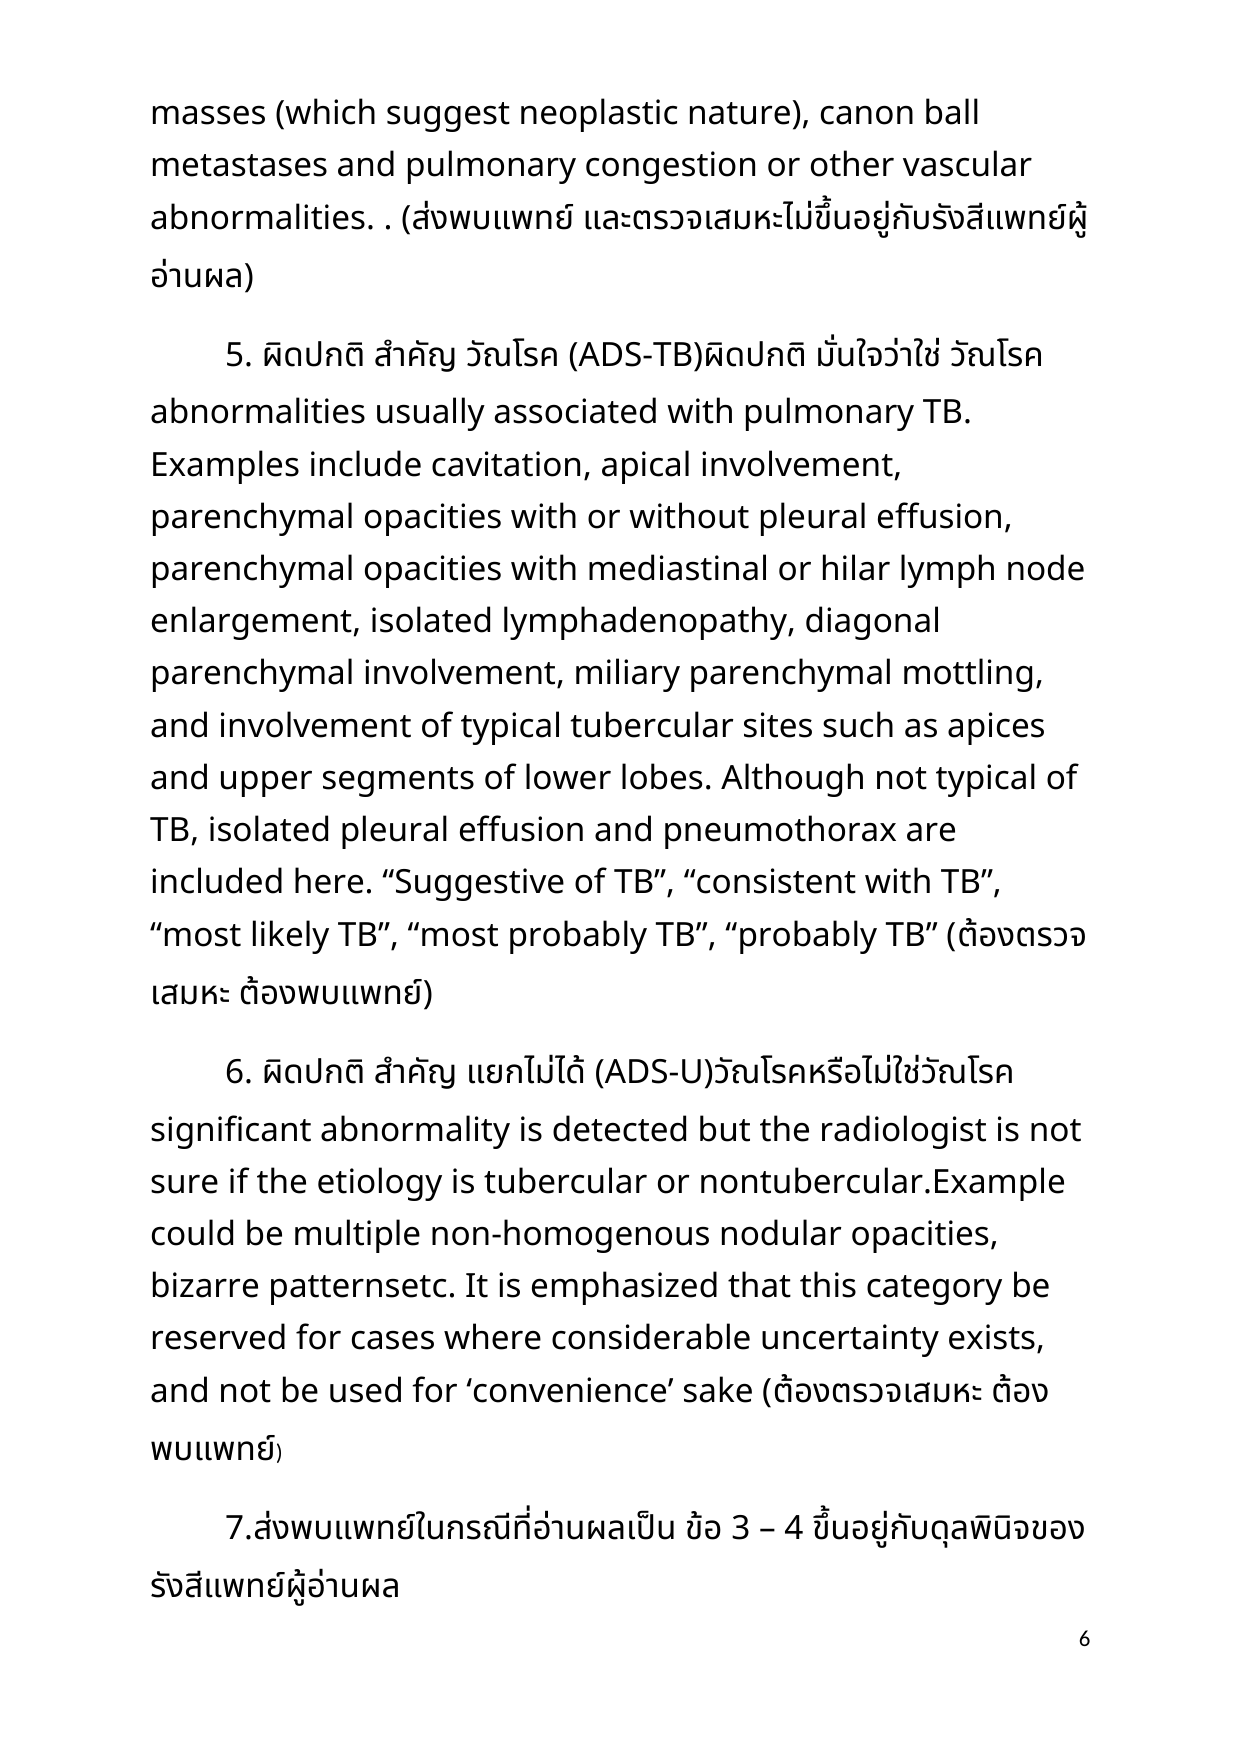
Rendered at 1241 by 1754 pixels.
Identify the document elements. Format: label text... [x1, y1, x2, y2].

text 5. ผิดปกติ สำคัญ วัณโรค (ADS-TB)ผิดปกติ มั่นใจว่าใช่ วัณโรค abnormalities usually associated with pulmonary TB. Examples include cavitation, apical involvement, parenchymal opacities with or without pleural effusion, parenchymal opacities with mediastinal or hilar lymph node enlargement, isolated lymphadenopathy, diagonal parenchymal involvement, miliary parenchymal mottling, and involvement of typical tubercular sites such as apices and upper segments of lower lobes. Although not typical of TB, isolated pleural effusion and pneumothorax are included here. “Suggestive of TB”, “consistent with TB”, “most likely TB”, “most probably TB”, “probably TB” (ต้องตรวจเสมหะ ต้องพบแพทย์) [150, 331, 1090, 1019]
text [150, 89, 1090, 302]
text 6. ผิดปกติ สำคัญ แยกไม่ได้ (ADS-U)วัณโรคหรือไม่ใช่วัณโรค significant abnormality is detected but the radiologist is not sure if the etiology is tubercular or nontubercular.Example could be multiple non-homogenous nodular opacities, bizarre patternsetc. It is emphasized that this category be reserved for cases where considerable uncertainty exists, and not be used for ‘convenience’ sake (ต้องตรวจเสมหะ ต้องพบแพทย์) [150, 1048, 1090, 1476]
text 7.ส่งพบแพทย์ในกรณีที่อ่านผลเป็น ข้อ 3 – 4 ขึ้นอยู่กับดุลพินิจของรังสีแพทย์ผู้อ่านผล [150, 1504, 1090, 1612]
